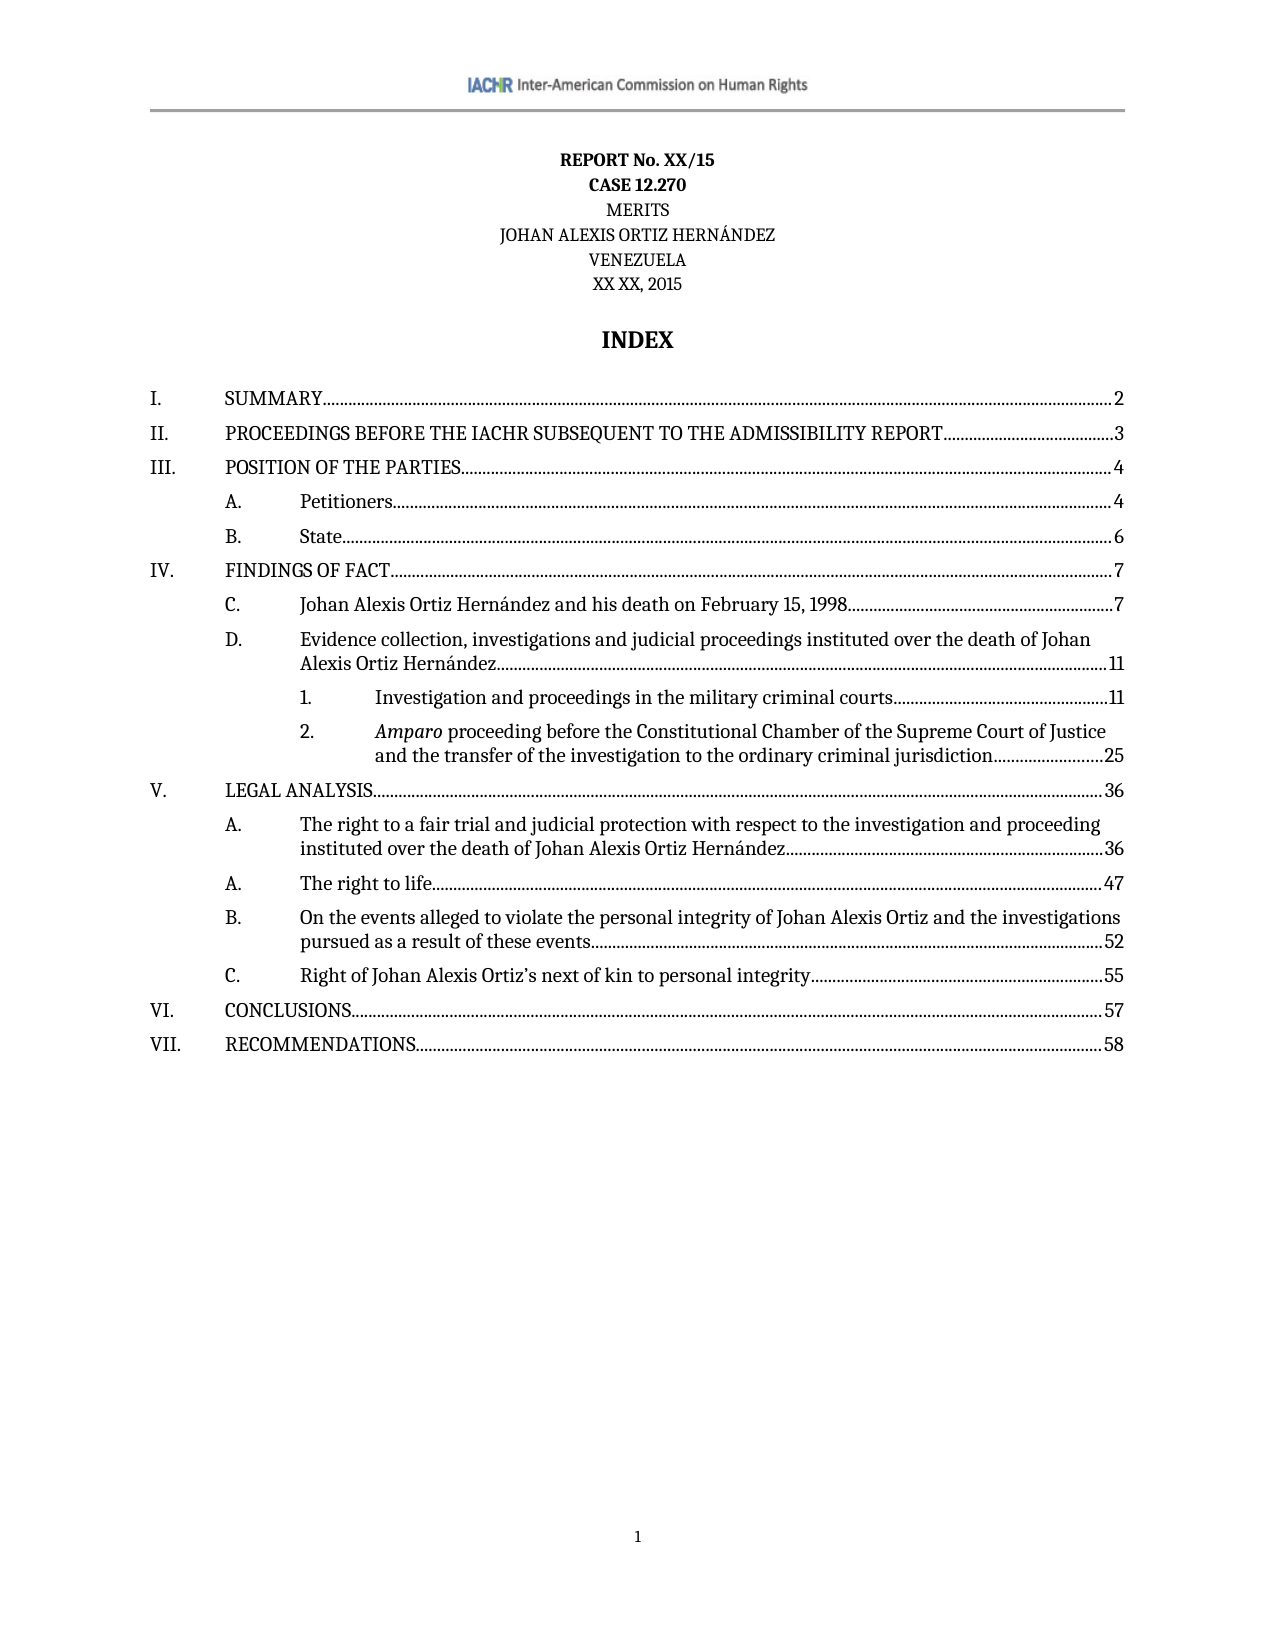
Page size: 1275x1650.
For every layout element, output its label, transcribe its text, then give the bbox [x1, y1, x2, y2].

text INDEX [150, 326, 1125, 355]
text A. The right to a fair trial and judicial protection with respect to the investigation and proceeding instituted over the death of Johan Alexis Ortiz Hernández 36 [225, 813, 1125, 861]
text B. State 6 [225, 524, 1125, 548]
text V. LEGAL ANALYSIS 36 [150, 778, 1125, 802]
picture [456, 75, 819, 95]
text II. PROCEEDINGS BEFORE THE IACHR SUBSEQUENT TO THE ADMISSIBILITY REPORT 3 [150, 421, 1125, 445]
text JOHAN ALEXIS ORTIZ HERNÁNDEZ [150, 224, 1125, 246]
text MERITS [150, 199, 1125, 221]
text VI. CONCLUSIONS 57 [150, 998, 1125, 1022]
text CASE 12.270 [150, 175, 1125, 196]
text A. The right to life 47 [225, 871, 1125, 895]
text 1. Investigation and proceedings in the military criminal courts 11 [300, 686, 1125, 710]
text III. POSITION OF THE PARTIES 4 [150, 456, 1125, 479]
text IV. FINDINGS OF FACT 7 [150, 559, 1125, 583]
text D. Evidence collection, investigations and judicial proceedings instituted over the death of Johan Alexis Ortiz Hernández 11 [225, 627, 1125, 675]
text REPORT No. XX/15 [150, 150, 1125, 172]
text I. SUMMARY 2 [150, 387, 1125, 411]
text B. On the events alleged to violate the personal integrity of Johan Alexis Ortiz and the investigations pursued as a result of these events 52 [225, 906, 1125, 953]
text XX XX, 2015 [150, 274, 1125, 296]
text A. Petitioners 4 [225, 490, 1125, 514]
text C. Right of Johan Alexis Ortiz’s next of kin to personal integrity 55 [225, 964, 1125, 988]
text C. Johan Alexis Ortiz Hernández and his death on February 15, 1998 7 [225, 593, 1125, 617]
text VENEZUELA [150, 249, 1125, 271]
text VII. RECOMMENDATIONS 58 [150, 1033, 1125, 1057]
text 2. Amparo proceeding before the Constitutional Chamber of the Supreme Court of Justice and the transfer of the investigation to the ordinary criminal jurisdiction 25 [300, 720, 1125, 768]
